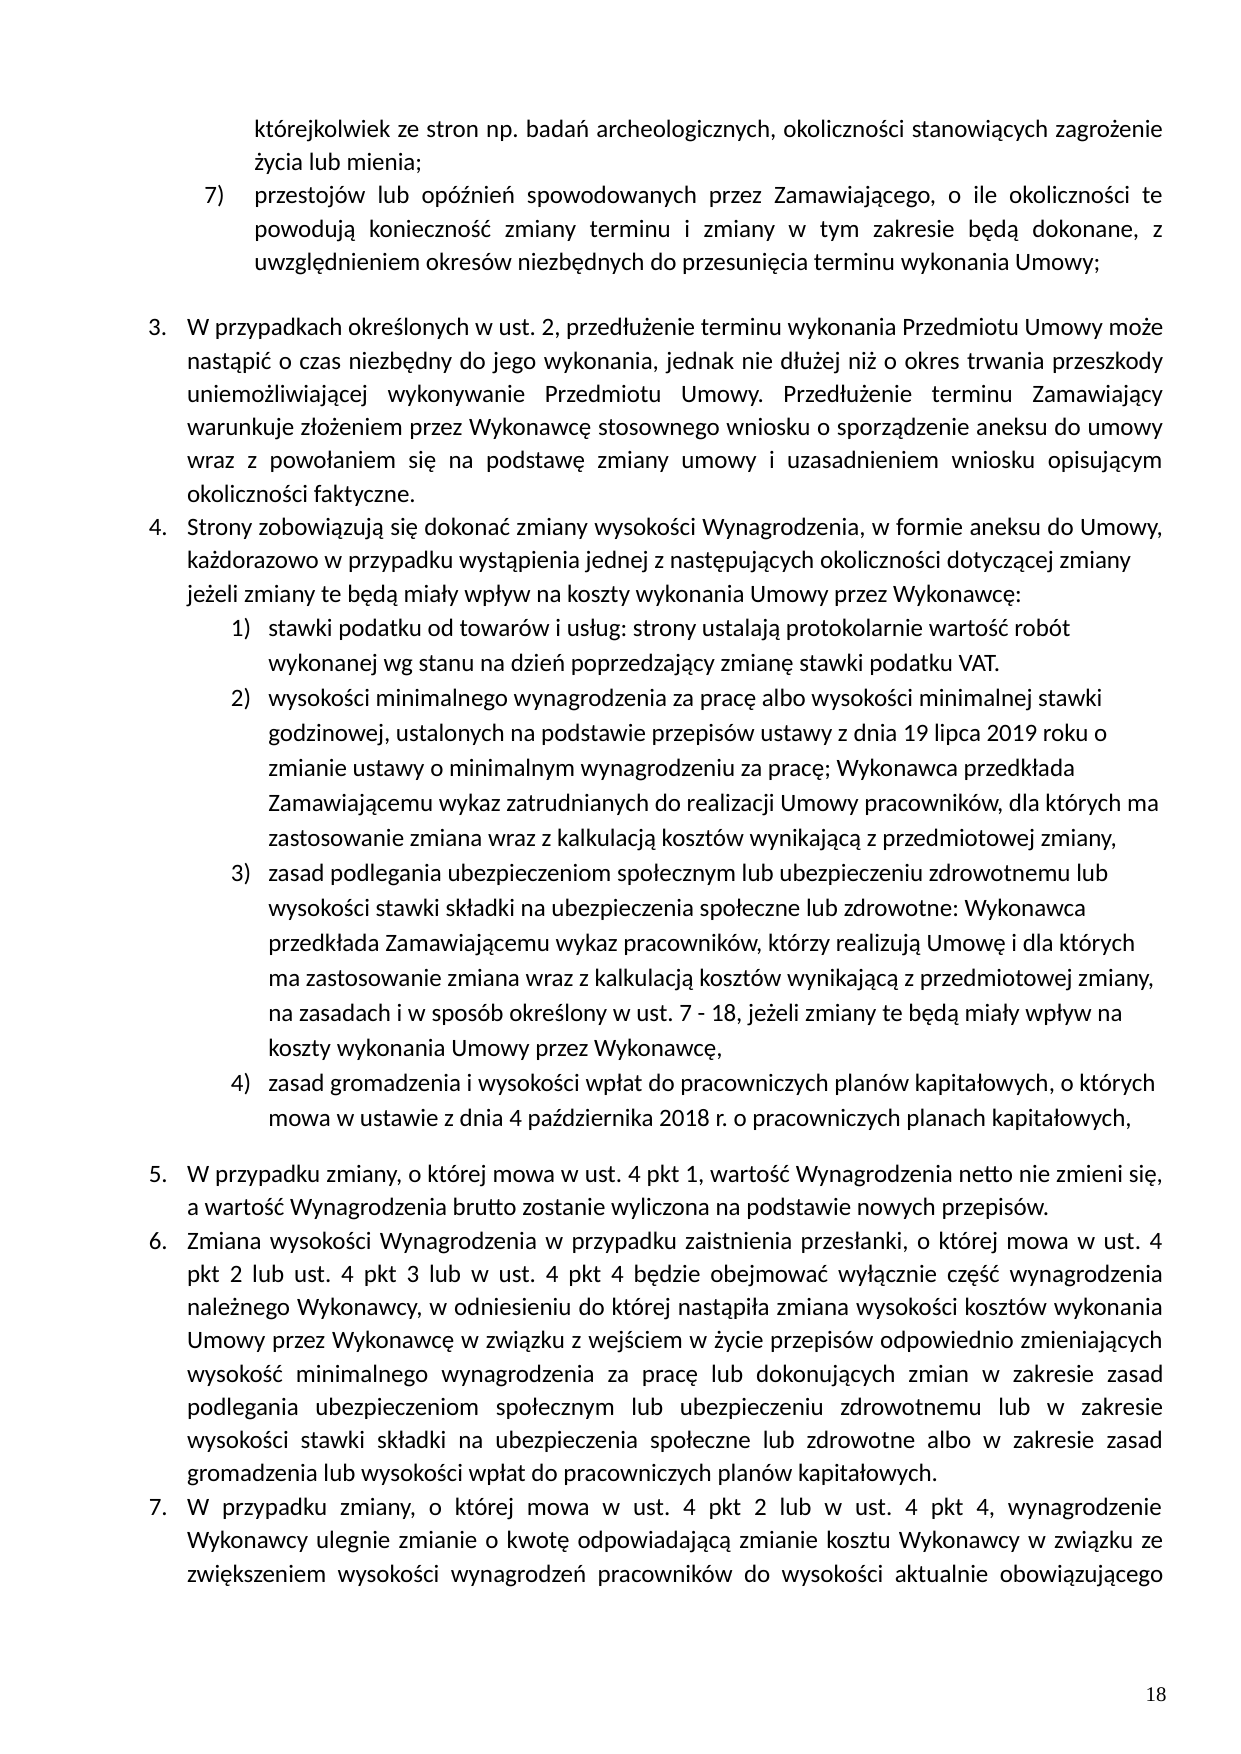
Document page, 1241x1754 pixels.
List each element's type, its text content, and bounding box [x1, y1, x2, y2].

list W przypadkach określonych w ust. 2, przedłużenie terminu wykonania Przedmiotu Umowy może nastąpić o czas niezbędny do jego wykonania, jednak nie dłużej niż o okres trwania przeszkody uniemożliwiającej wykonywanie Przedmiotu Umowy. Przedłużenie terminu Zamawiający warunkuje złożeniem przez Wykonawcę stosownego wniosku o sporządzenie aneksu do umowy wraz z powołaniem się na podstawę zmiany umowy i uzasadnieniem wniosku opisującym okoliczności faktyczne. [148, 312, 1164, 508]
list zasad podlegania ubezpieczeniom społecznym lub ubezpieczeniu zdrowotnemu lub wysokości stawki składki na ubezpieczenia społeczne lub zdrowotne: Wykonawca przedkłada Zamawiającemu wykaz pracowników, którzy realizują Umowę i dla których ma zastosowanie zmiana wraz z kalkulacją kosztów wynikającą z przedmiotowej zmiany, na zasadach i w sposób określony w ust. 7 - 18, jeżeli zmiany te będą miały wpływ na koszty wykonania Umowy przez Wykonawcę, [231, 857, 1164, 1063]
list przestojów lub opóźnień spowodowanych przez Zamawiającego, o ile okoliczności te powodują konieczność zmiany terminu i zmiany w tym zakresie będą dokonane, z uwzględnieniem okresów niezbędnych do przesunięcia terminu wykonania Umowy; [204, 179, 1164, 277]
list W przypadku zmiany, o której mowa w ust. 4 pkt 1, wartość Wynagrodzenia netto nie zmieni się, a wartość Wynagrodzenia brutto zostanie wyliczona na podstawie nowych przepisów. [148, 1158, 1164, 1222]
text jeżeli zmiany te będą miały wpływ na koszty wykonania Umowy przez Wykonawcę: [187, 578, 1164, 609]
list stawki podatku od towarów i usług: strony ustalają protokolarnie wartość robót wykonanej wg stanu na dzień poprzedzający zmianę stawki podatku VAT. [231, 612, 1164, 678]
list zasad gromadzenia i wysokości wpłat do pracowniczych planów kapitałowych, o których mowa w ustawie z dnia 4 października 2018 r. o pracowniczych planach kapitałowych, [231, 1067, 1164, 1133]
list Zmiana wysokości Wynagrodzenia w przypadku zaistnienia przesłanki, o której mowa w ust. 4 pkt 2 lub ust. 4 pkt 3 lub w ust. 4 pkt 4 będzie obejmować wyłącznie część wynagrodzenia należnego Wykonawcy, w odniesieniu do której nastąpiła zmiana wysokości kosztów wykonania Umowy przez Wykonawcę w związku z wejściem w życie przepisów odpowiednio zmieniających wysokość minimalnego wynagrodzenia za pracę lub dokonujących zmian w zakresie zasad podlegania ubezpieczeniom społecznym lub ubezpieczeniu zdrowotnemu lub w zakresie wysokości stawki składki na ubezpieczenia społeczne lub zdrowotne albo w zakresie zasad gromadzenia lub wysokości wpłat do pracowniczych planów kapitałowych. [148, 1225, 1164, 1488]
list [148, 1491, 1164, 1588]
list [204, 113, 1164, 177]
list wysokości minimalnego wynagrodzenia za pracę albo wysokości minimalnej stawki godzinowej, ustalonych na podstawie przepisów ustawy z dnia 19 lipca 2019 roku o zmianie ustawy o minimalnym wynagrodzeniu za pracę; Wykonawca przedkłada Zamawiającemu wykaz zatrudnianych do realizacji Umowy pracowników, dla których ma zastosowanie zmiana wraz z kalkulacją kosztów wynikającą z przedmiotowej zmiany, [231, 682, 1164, 853]
list Strony zobowiązują się dokonać zmiany wysokości Wynagrodzenia, w formie aneksu do Umowy, każdorazowo w przypadku wystąpienia jednej z następujących okoliczności dotyczącej zmiany [148, 511, 1164, 575]
